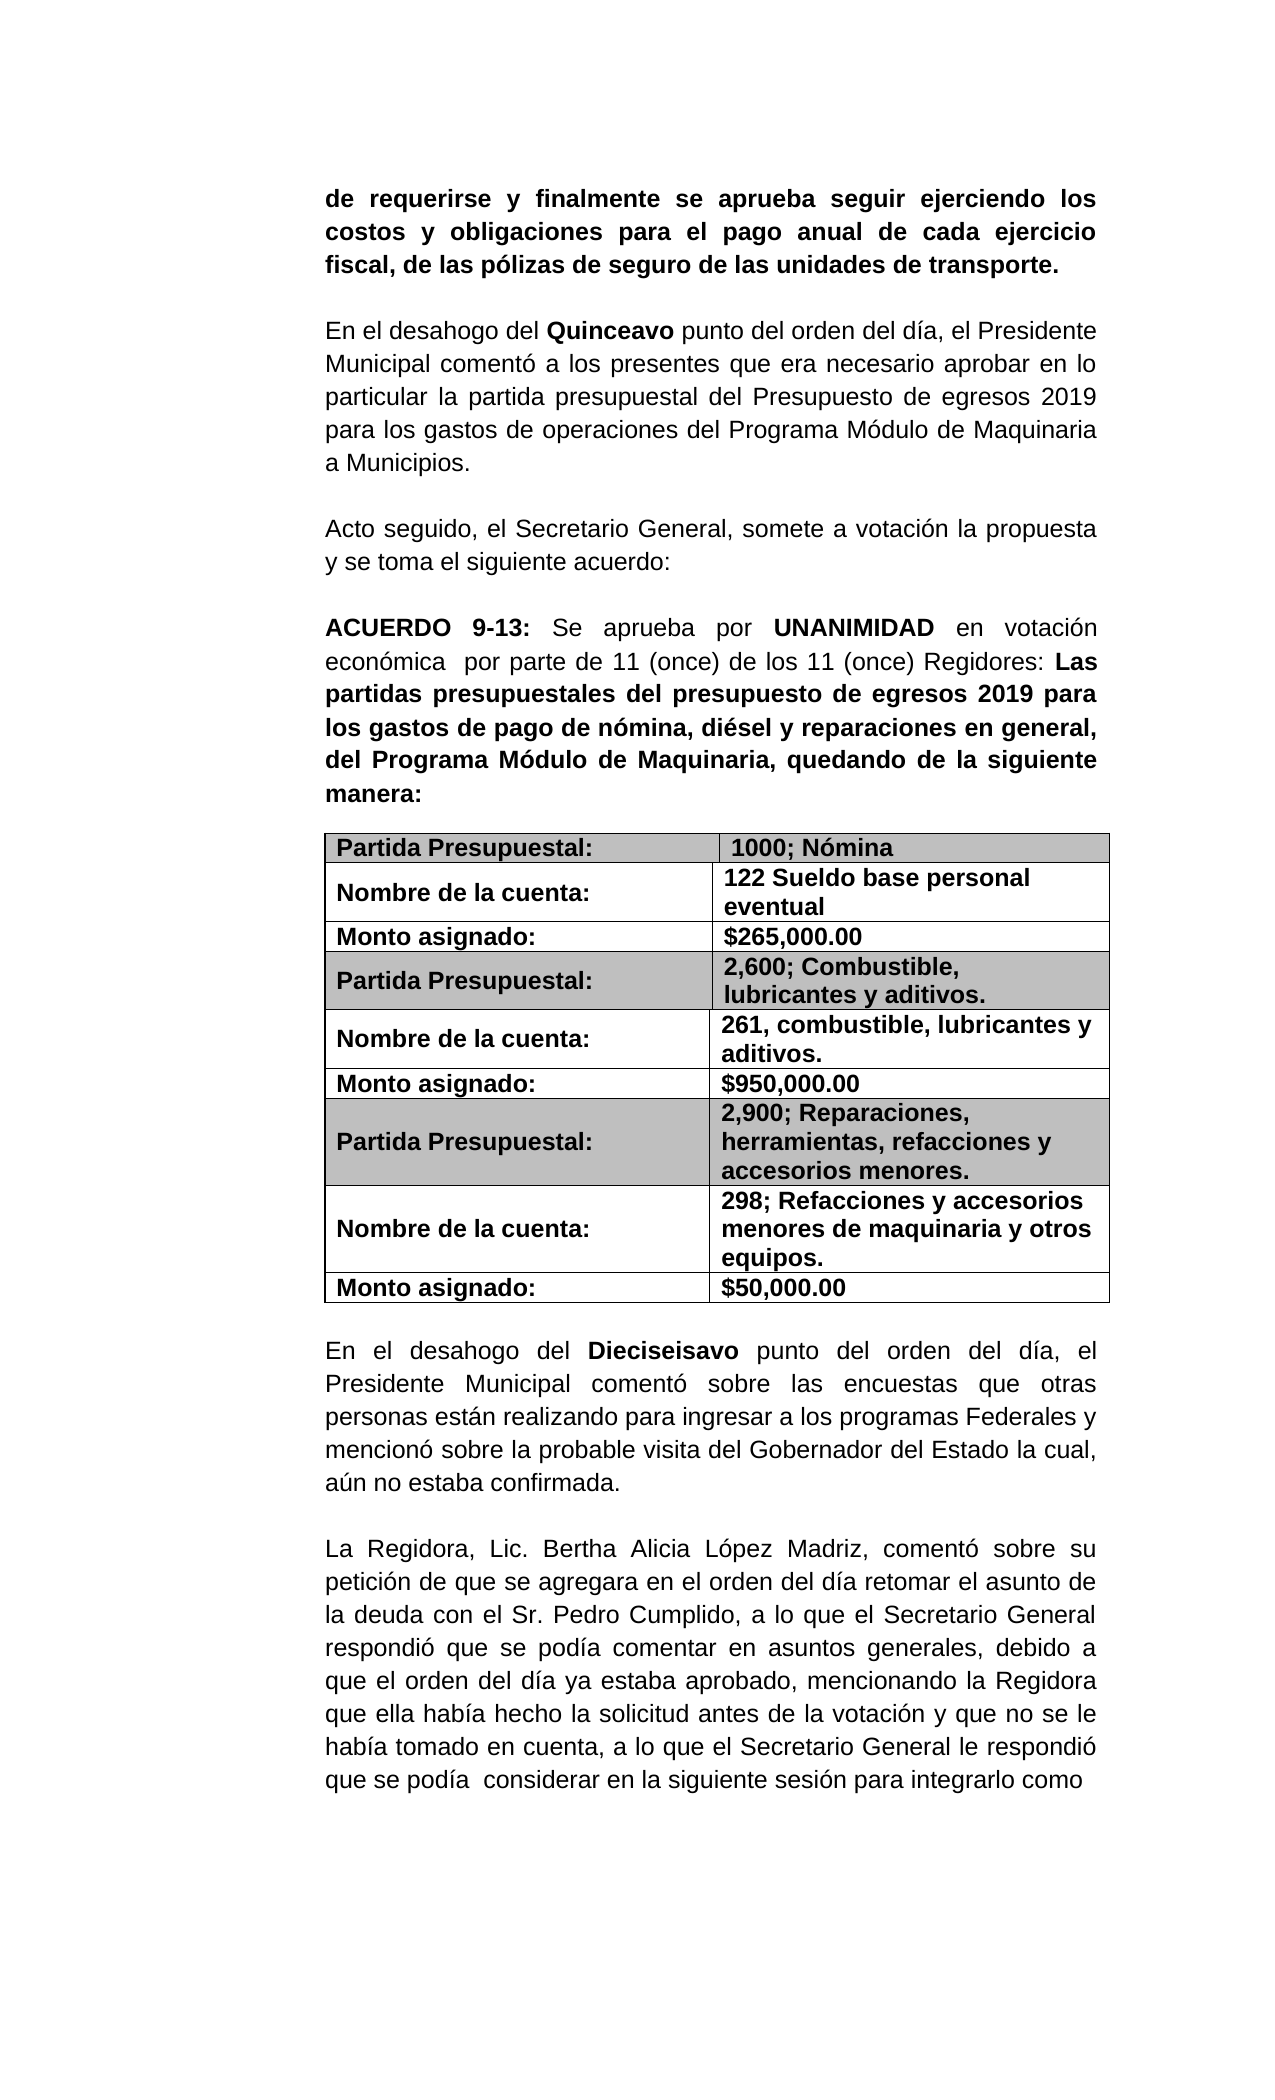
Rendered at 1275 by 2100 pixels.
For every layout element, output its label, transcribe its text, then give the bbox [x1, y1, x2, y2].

table_cell $950,000.00 [710, 1069, 1109, 1097]
table_cell Nombre de la cuenta: [326, 863, 712, 921]
list ACUERDO 9-13: Se aprueba por UNANIMIDAD en votación económica por parte de 11 (once) de los 11 (once) Regidores: Las partidas presupuestales del presupuesto de egresos 2019 para los gastos de pago de nómina, diésel y reparaciones en general, del Programa Módulo de Maquinaria, quedando de la siguiente manera: [325, 613, 1098, 807]
table_cell $50,000.00 [710, 1273, 1109, 1302]
table_cell Partida Presupuestal: [326, 952, 712, 1009]
table_cell 261, combustible, lubricantes y aditivos. [710, 1010, 1109, 1068]
table_cell Monto asignado: [326, 1273, 709, 1302]
table_cell $265,000.00 [713, 922, 1109, 951]
table_cell Monto asignado: [326, 922, 712, 951]
table_cell Monto asignado: [326, 1069, 709, 1097]
table_cell Partida Presupuestal: [326, 1099, 709, 1185]
list La Regidora, Lic. Bertha Alicia López Madriz, comentó sobre su petición de que se agregara en el orden del día retomar el asunto de la deuda con el Sr. Pedro Cumplido, a lo que el Secretario General respondió que se podía comentar en asuntos generales, debido a que el orden del día ya estaba aprobado, mencionando la Regidora que ella había hecho la solicitud antes de la votación y que no se le había tomado en cuenta, a lo que el Secretario General le respondió que se podía considerar en la siguiente sesión para integrarlo como [325, 1534, 1098, 1794]
table_header 1000; Nómina [720, 834, 1109, 862]
table_cell 298; Refacciones y accesorios menores de maquinaria y otros equipos. [710, 1186, 1109, 1272]
table_cell 2,900; Reparaciones, herramientas, refacciones y accesorios menores. [710, 1099, 1109, 1185]
list En el desahogo del Quinceavo punto del orden del día, el Presidente Municipal comentó a los presentes que era necesario aprobar en lo particular la partida presupuestal del Presupuesto de egresos 2019 para los gastos de operaciones del Programa Módulo de Maquinaria a Municipios. [325, 316, 1098, 477]
list Acto seguido, el Secretario General, somete a votación la propuesta y se toma el siguiente acuerdo: [325, 514, 1098, 576]
list de requerirse y finalmente se aprueba seguir ejerciendo los costos y obligaciones para el pago anual de cada ejercicio fiscal, de las pólizas de seguro de las unidades de transporte. [325, 184, 1098, 279]
table_cell Nombre de la cuenta: [326, 1010, 709, 1068]
table_cell 2,600; Combustible, lubricantes y aditivos. [713, 952, 1109, 1009]
table_cell Nombre de la cuenta: [326, 1186, 709, 1272]
table_header Partida Presupuestal: [326, 834, 719, 862]
table_cell 122 Sueldo base personal eventual [713, 863, 1109, 921]
list En el desahogo del Dieciseisavo punto del orden del día, el Presidente Municipal comentó sobre las encuestas que otras personas están realizando para ingresar a los programas Federales y mencionó sobre la probable visita del Gobernador del Estado la cual, aún no estaba confirmada. [325, 1336, 1098, 1497]
